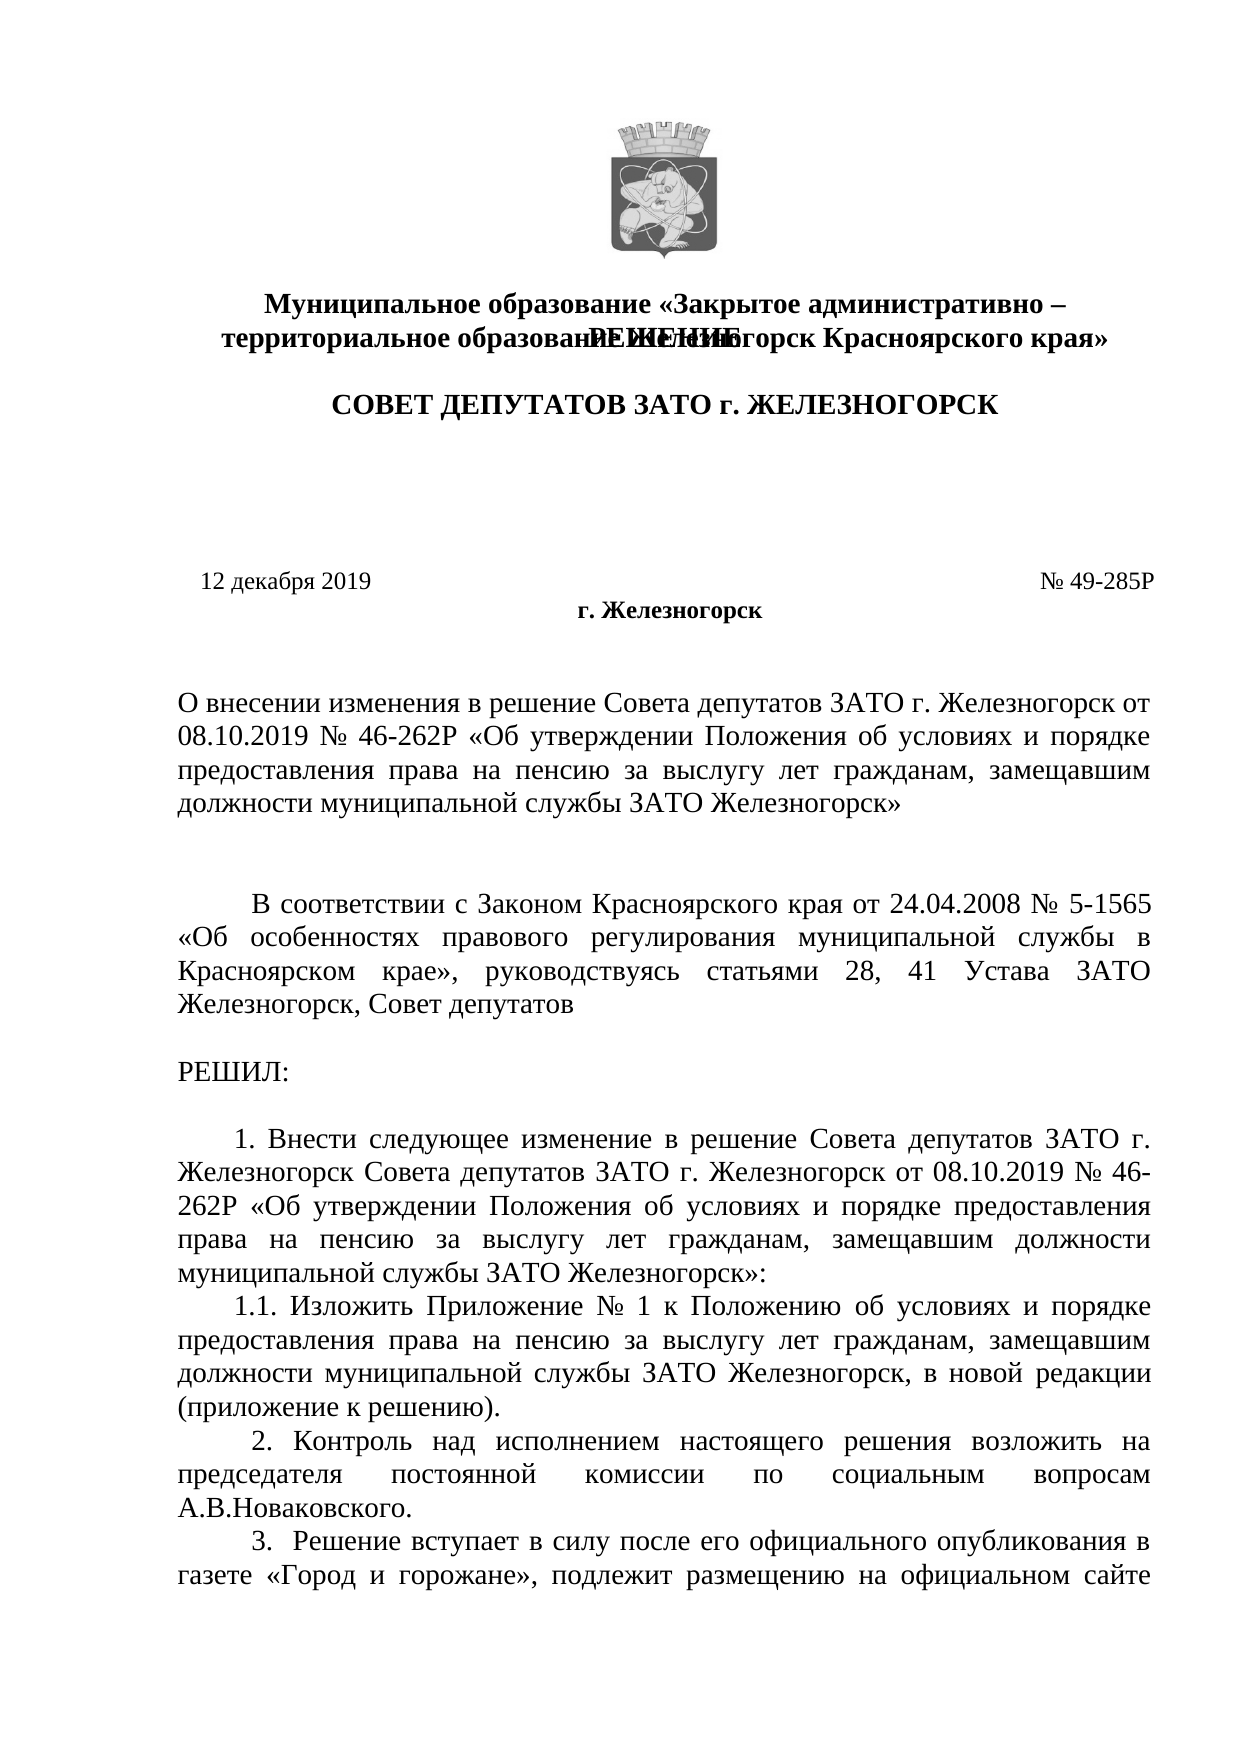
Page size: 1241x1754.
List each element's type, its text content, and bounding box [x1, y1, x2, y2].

text 1.1. Изложить Приложение № 1 к Положению об условиях и порядке предоставления права на пенсию за выслугу лет гражданам, замещавшим должности муниципальной службы ЗАТО Железногорск, в новой редакции (приложение к решению). [177, 1288, 1152, 1423]
text 1. Внести следующее изменение в решение Совета депутатов ЗАТО г. Железногорск Совета депутатов ЗАТО г. Железногорск от 08.10.2019 № 46-262Р «Об утверждении Положения об условиях и порядке предоставления права на пенсию за выслугу лет гражданам, замещавшим должности муниципальной службы ЗАТО Железногорск»: [177, 1121, 1152, 1288]
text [177, 1523, 1152, 1590]
text РЕШЕНИЕ [149, 320, 1180, 354]
text г. Железногорск [123, 595, 1173, 623]
text В соответствии с Законом Красноярского края от 24.04.2008 № 5-1565 «Об особенностях правового регулирования муниципальной службы в Красноярском крае», руководствуясь статьями 28, 41 Устава ЗАТО Железногорск, Совет депутатов [177, 886, 1152, 1020]
text 2. Контроль над исполнением настоящего решения возложить на председателя постоянной комиссии по социальным вопросам А.В.Новаковского. [177, 1423, 1152, 1523]
text 12 декабря 2019 № 49-285Р [182, 566, 1173, 595]
subtitle СОВЕТ ДЕПУТАТОВ ЗАТО г. ЖЕЛЕЗНОГОРСК [149, 387, 1180, 421]
text О внесении изменения в решение Совета депутатов ЗАТО г. Железногорск от 08.10.2019 № 46-262Р «Об утверждении Положения об условиях и порядке предоставления права на пенсию за выслугу лет гражданам, замещавшим должности муниципальной службы ЗАТО Железногорск» [177, 685, 1152, 819]
text Муниципальное образование «Закрытое административно – территориальное образование Железногорск Красноярского края» [149, 287, 1180, 320]
text РЕШИЛ: [177, 1054, 1152, 1087]
